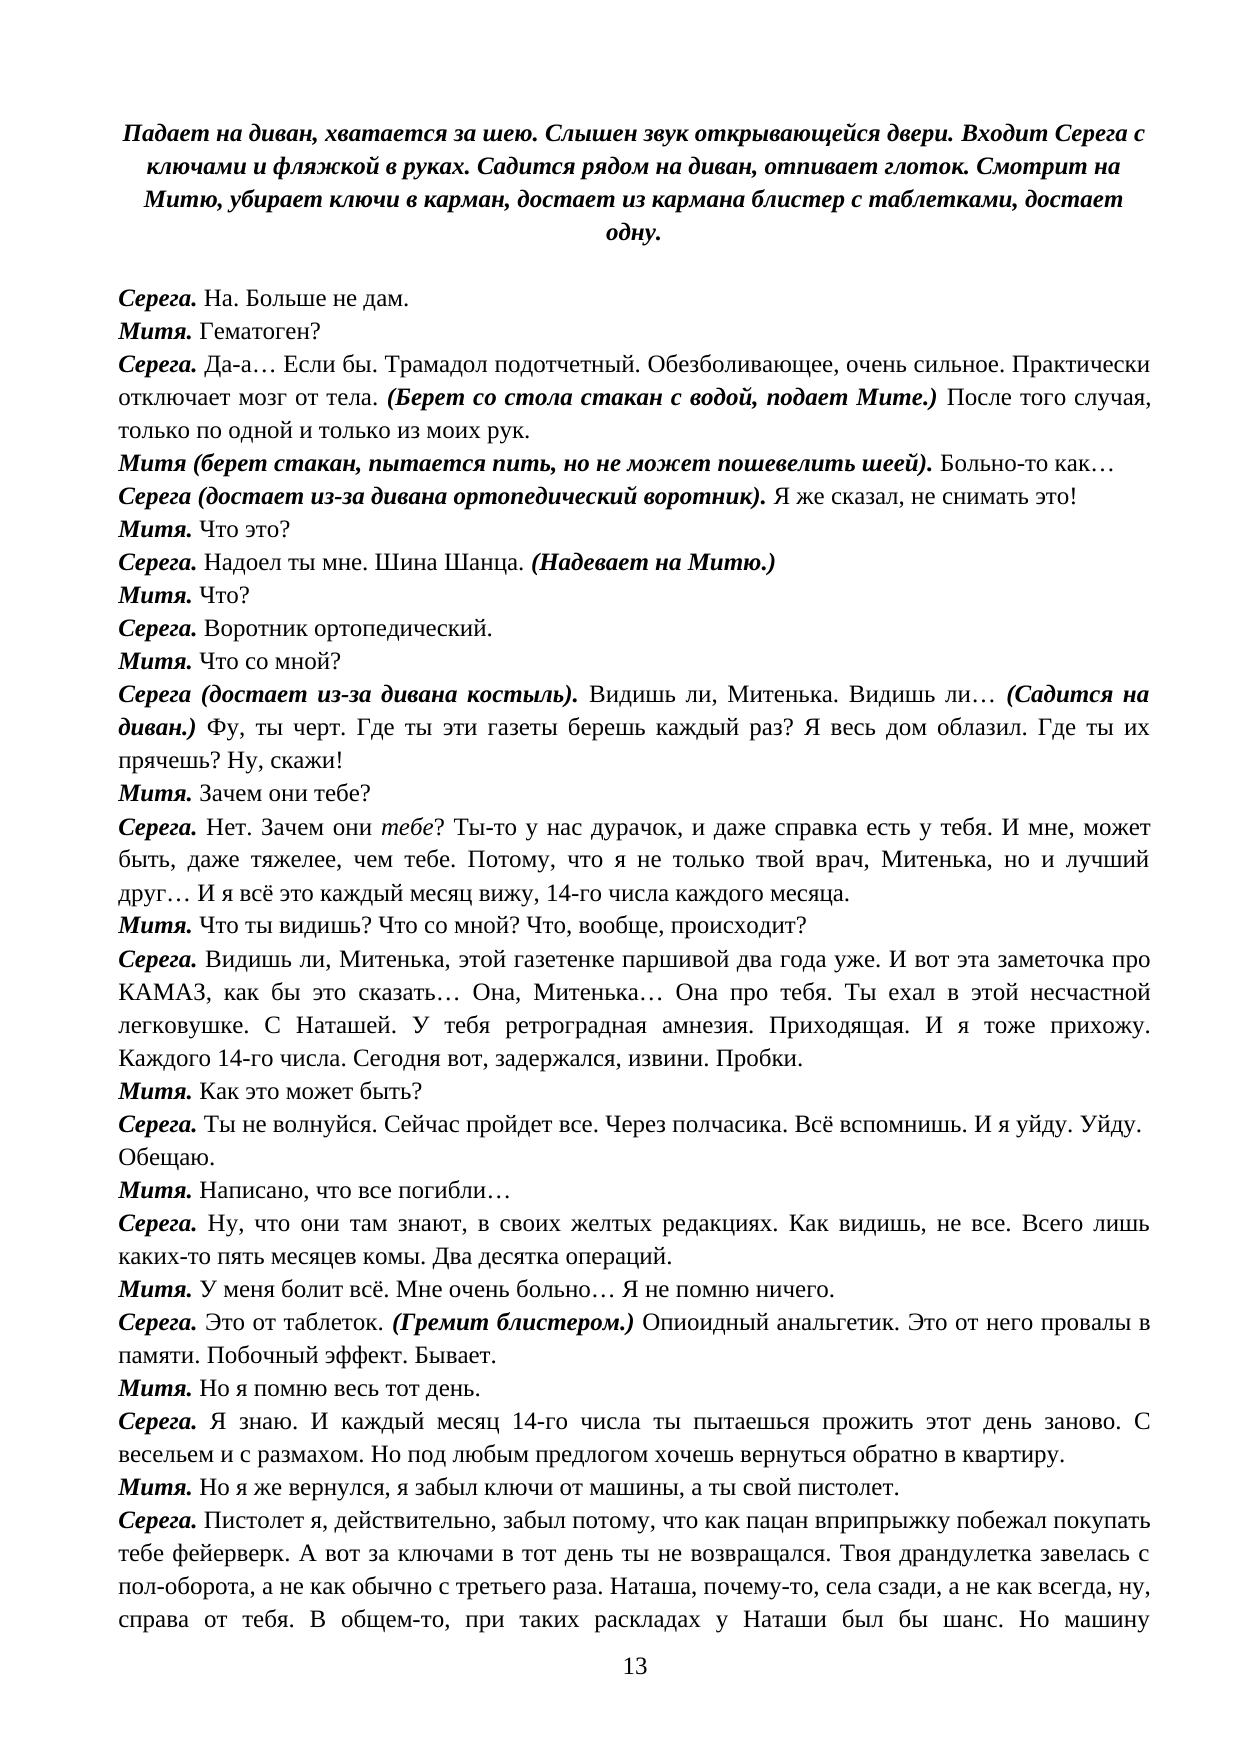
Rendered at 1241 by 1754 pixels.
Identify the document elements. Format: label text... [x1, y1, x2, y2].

text Митя. Что? [118, 580, 1152, 609]
text Митя. Но я же вернулся, я забыл ключи от машины, а ты свой пистолет. [118, 1472, 1152, 1501]
text Митя. Написано, что все погибли… [118, 1175, 1152, 1203]
text Серега. Да-а… Если бы. Трамадол подотчетный. Обезболивающее, очень сильное. Практически отключает мозг от тела. (Берет со стола стакан с водой, подает Мите.) После того случая, только по одной и только из моих рук. [118, 349, 1152, 444]
text Митя. Зачем они тебе? [118, 778, 1152, 807]
text Серега. Видишь ли, Митенька, этой газетенке паршивой два года уже. И вот эта заметочка про КАМАЗ, как бы это сказать… Она, Митенька… Она про тебя. Ты ехал в этой несчастной легковушке. С Наташей. У тебя ретроградная амнезия. Приходящая. И я тоже прихожу. Каждого 14-го числа. Сегодня вот, задержался, извини. Пробки. [118, 944, 1152, 1071]
text Серега (достает из-за дивана костыль). Видишь ли, Митенька. Видишь ли… (Садится на диван.) Фу, ты черт. Где ты эти газеты берешь каждый раз? Я весь дом облазил. Где ты их прячешь? Ну, скажи! [118, 679, 1152, 774]
text Падает на диван, хватается за шею. Слышен звук открывающейся двери. Входит Серега с ключами и фляжкой в руках. Садится рядом на диван, отпивает глоток. Смотрит на Митю, убирает ключи в карман, достает из кармана блистер с таблетками, достает одну. [118, 118, 1152, 246]
text Митя. Но я помню весь тот день. [118, 1373, 1152, 1402]
text Серега. Надоел ты мне. Шина Шанца. (Надевает на Митю.) [118, 547, 1152, 576]
text Серега. Нет. Зачем они тебе? Ты-то у нас дурачок, и даже справка есть у тебя. И мне, может быть, даже тяжелее, чем тебе. Потому, что я не только твой врач, Митенька, но и лучший друг… И я всё это каждый месяц вижу, 14-го числа каждого месяца. [118, 812, 1152, 906]
text Митя. У меня болит всё. Мне очень больно… Я не помню ничего. [118, 1274, 1152, 1303]
text Серега (достает из-за дивана ортопедический воротник). Я же сказал, не снимать это! [118, 481, 1152, 510]
text Серега. Ну, что они там знают, в своих желтых редакциях. Как видишь, не все. Всего лишь каких-то пять месяцев комы. Два десятка операций. [118, 1208, 1152, 1269]
text Серега. Ты не волнуйся. Сейчас пройдет все. Через полчасика. Всё вспомнишь. И я уйду. Уйду. Обещаю. [118, 1109, 1152, 1171]
text Серега. Воротник ортопедический. [118, 613, 1152, 642]
text Митя. Что ты видишь? Что со мной? Что, вообще, происходит? [118, 911, 1152, 939]
text Серега. Я знаю. И каждый месяц 14-го числа ты пытаешься прожить этот день заново. С весельем и с размахом. Но под любым предлогом хочешь вернуться обратно в квартиру. [118, 1406, 1152, 1468]
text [118, 1505, 1152, 1633]
text Серега. Это от таблеток. (Гремит блистером.) Опиоидный анальгетик. Это от него провалы в памяти. Побочный эффект. Бывает. [118, 1307, 1152, 1369]
text Митя. Что это? [118, 514, 1152, 543]
text Серега. На. Больше не дам. [118, 283, 1152, 312]
text Митя. Как это может быть? [118, 1076, 1152, 1104]
text Митя. Что со мной? [118, 646, 1152, 675]
text Митя (берет стакан, пытается пить, но не может пошевелить шеей). Больно-то как… [118, 448, 1152, 477]
text Митя. Гематоген? [118, 316, 1152, 345]
